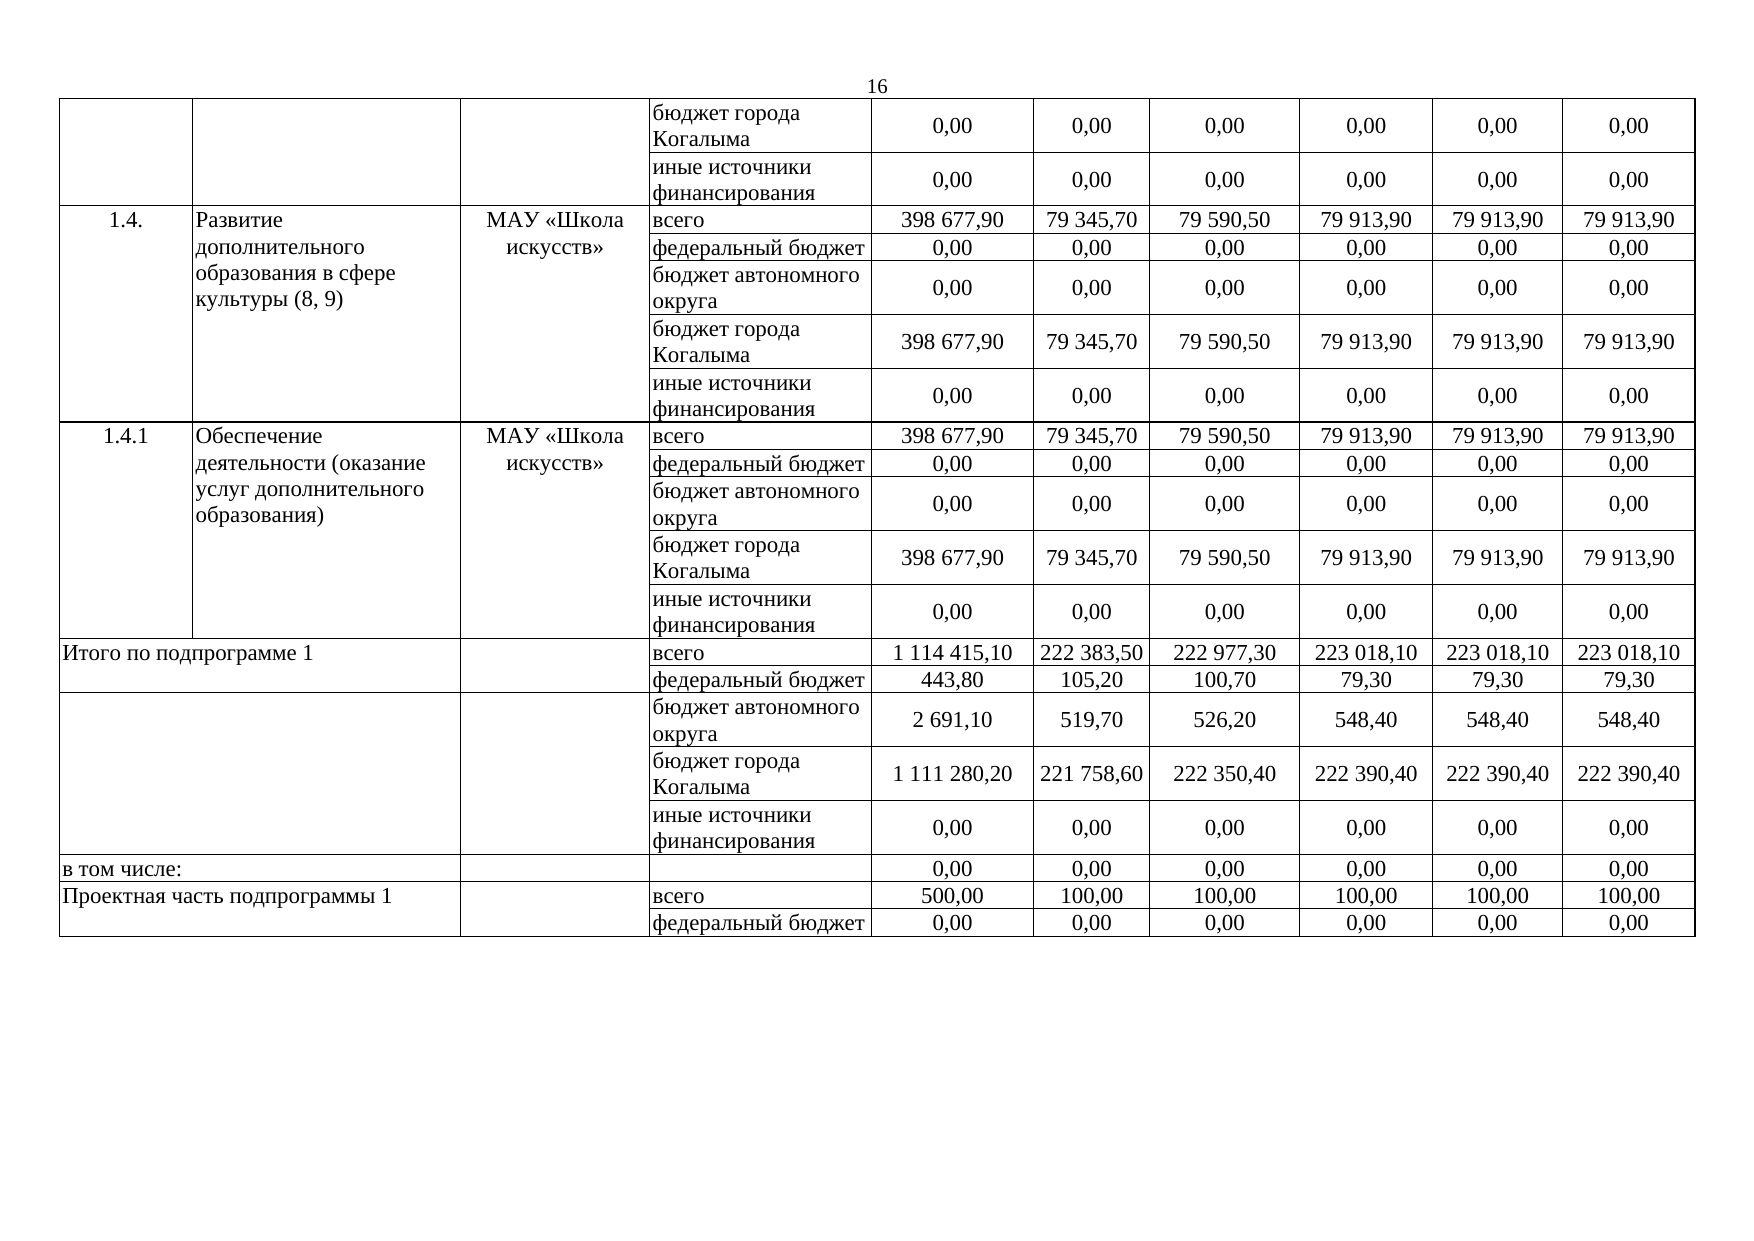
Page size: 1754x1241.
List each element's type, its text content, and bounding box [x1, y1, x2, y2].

table_cell 79 590,50 [1150, 423, 1299, 449]
table_cell всего [650, 206, 871, 233]
table_cell 0,00 [1300, 450, 1432, 476]
table_cell 223 018,10 [1433, 639, 1562, 665]
table_cell Проектная часть подпрограммы 1 [60, 882, 460, 936]
table_cell 79 345,70 [1034, 423, 1149, 449]
table_cell 0,00 [1300, 234, 1432, 260]
table_cell 0,00 [1563, 801, 1694, 853]
table_cell бюджет автономного округа [650, 261, 871, 314]
table_cell 100,00 [1563, 882, 1694, 908]
table_cell 398 677,90 [872, 423, 1033, 449]
table_cell 0,00 [1150, 234, 1299, 260]
table_header 0,00 [1563, 99, 1694, 152]
table_cell 79 345,70 [1034, 315, 1149, 368]
table_cell МАУ «Школа искусств» [461, 423, 649, 637]
table_cell 0,00 [1433, 234, 1562, 260]
table_cell 0,00 [1034, 369, 1149, 421]
table_cell 2 691,10 [872, 693, 1033, 746]
table_cell 0,00 [1300, 477, 1432, 530]
table_cell [461, 693, 649, 853]
table_cell 100,00 [1300, 882, 1432, 908]
table_cell 0,00 [1034, 585, 1149, 637]
table_cell Итого по подпрограмме 1 [60, 639, 460, 692]
table_cell бюджет города Когалыма [650, 531, 871, 584]
table_cell 79 913,90 [1300, 531, 1432, 584]
table_cell 0,00 [1034, 477, 1149, 530]
table_cell иные источники финансирования [650, 369, 871, 421]
table_cell 100,00 [1433, 882, 1562, 908]
table_cell 0,00 [1433, 855, 1562, 881]
table_cell 221 758,60 [1034, 747, 1149, 800]
table_cell 222 390,40 [1433, 747, 1562, 800]
table_cell всего [650, 423, 871, 449]
table_cell 223 018,10 [1300, 639, 1432, 665]
table_cell 79 913,90 [1563, 531, 1694, 584]
table_cell 398 677,90 [872, 206, 1033, 233]
table_cell 222 383,50 [1034, 639, 1149, 665]
table_cell 0,00 [1563, 585, 1694, 637]
table_cell 0,00 [872, 369, 1033, 421]
table_cell 519,70 [1034, 693, 1149, 746]
table_cell 526,20 [1150, 693, 1299, 746]
table_cell 100,00 [1034, 882, 1149, 908]
table_cell 0,00 [1034, 153, 1149, 205]
table_cell 79,30 [1433, 666, 1562, 692]
table_cell 0,00 [872, 261, 1033, 314]
table_cell 1.4.1 [60, 423, 192, 637]
table_cell в том числе: [60, 855, 460, 881]
table_cell бюджет автономного округа [650, 477, 871, 530]
table_cell 0,00 [872, 801, 1033, 853]
table_cell иные источники финансирования [650, 585, 871, 637]
table_cell 398 677,90 [872, 315, 1033, 368]
table_cell федеральный бюджет [650, 450, 871, 476]
table_cell 0,00 [872, 909, 1033, 936]
table_cell [461, 855, 649, 881]
table_cell федеральный бюджет [650, 909, 871, 936]
table_cell иные источники финансирования [650, 153, 871, 205]
table_cell иные источники финансирования [650, 801, 871, 853]
table_cell 0,00 [1300, 369, 1432, 421]
table_cell 0,00 [1150, 450, 1299, 476]
table_cell 0,00 [1300, 261, 1432, 314]
table_cell 1.4. [60, 206, 192, 421]
table_cell федеральный бюджет [650, 234, 871, 260]
table_cell 79 590,50 [1150, 206, 1299, 233]
table_cell 0,00 [1034, 234, 1149, 260]
table_header [461, 99, 649, 205]
table_cell 0,00 [1563, 450, 1694, 476]
table_header 0,00 [1433, 99, 1562, 152]
table_cell [60, 693, 460, 853]
table_cell 79 913,90 [1300, 315, 1432, 368]
table_cell 0,00 [1563, 855, 1694, 881]
table_cell 105,20 [1034, 666, 1149, 692]
table_header 0,00 [1034, 99, 1149, 152]
table_cell 0,00 [1300, 909, 1432, 936]
table_cell 548,40 [1433, 693, 1562, 746]
table_header 0,00 [872, 99, 1033, 152]
table_cell 222 390,40 [1563, 747, 1694, 800]
table_cell 0,00 [1433, 909, 1562, 936]
table_cell 0,00 [1563, 369, 1694, 421]
table_cell 0,00 [1433, 585, 1562, 637]
table_cell бюджет автономного округа [650, 693, 871, 746]
table_cell 0,00 [1300, 801, 1432, 853]
table_cell 79 913,90 [1433, 423, 1562, 449]
table_cell 222 390,40 [1300, 747, 1432, 800]
table_cell 79 913,90 [1300, 423, 1432, 449]
table_cell 79 590,50 [1150, 531, 1299, 584]
table_cell 548,40 [1563, 693, 1694, 746]
table_cell 0,00 [1150, 801, 1299, 853]
table_cell 0,00 [872, 153, 1033, 205]
table_cell 1 114 415,10 [872, 639, 1033, 665]
table_cell 0,00 [1034, 909, 1149, 936]
table_cell [650, 855, 871, 881]
table_cell 0,00 [1563, 153, 1694, 205]
table_header 0,00 [1150, 99, 1299, 152]
table_cell 0,00 [1150, 855, 1299, 881]
table_cell 0,00 [1433, 153, 1562, 205]
table_cell 0,00 [1563, 234, 1694, 260]
table_cell 79 913,90 [1563, 315, 1694, 368]
table_cell 0,00 [1150, 477, 1299, 530]
table_cell 222 350,40 [1150, 747, 1299, 800]
table_cell 0,00 [872, 477, 1033, 530]
table_cell 548,40 [1300, 693, 1432, 746]
table_cell всего [650, 639, 871, 665]
table_cell 223 018,10 [1563, 639, 1694, 665]
table_cell 0,00 [1300, 855, 1432, 881]
table_cell 100,70 [1150, 666, 1299, 692]
table_cell 1 111 280,20 [872, 747, 1033, 800]
table_cell 0,00 [1433, 261, 1562, 314]
table_cell [461, 639, 649, 692]
table_cell 79 913,90 [1563, 206, 1694, 233]
table_cell Развитие дополнительного образования в сфере культуры (8, 9) [193, 206, 460, 421]
table_cell 79,30 [1563, 666, 1694, 692]
table_cell 100,00 [1150, 882, 1299, 908]
table_cell 398 677,90 [872, 531, 1033, 584]
table_cell бюджет города Когалыма [650, 315, 871, 368]
table_cell 79,30 [1300, 666, 1432, 692]
table_cell 79 345,70 [1034, 531, 1149, 584]
table_cell 0,00 [1150, 153, 1299, 205]
table_cell всего [650, 882, 871, 908]
table_cell 79 913,90 [1433, 206, 1562, 233]
table_cell 0,00 [1563, 909, 1694, 936]
table_cell 79 913,90 [1563, 423, 1694, 449]
table_cell 0,00 [1150, 585, 1299, 637]
table_header 0,00 [1300, 99, 1432, 152]
table_cell 0,00 [872, 234, 1033, 260]
table_cell 0,00 [1433, 801, 1562, 853]
table_cell 222 977,30 [1150, 639, 1299, 665]
table_cell 0,00 [1034, 801, 1149, 853]
table_cell 0,00 [1563, 261, 1694, 314]
table_cell федеральный бюджет [650, 666, 871, 692]
table_cell 0,00 [872, 855, 1033, 881]
table_cell 0,00 [1433, 369, 1562, 421]
table_cell 79 345,70 [1034, 206, 1149, 233]
table_header бюджет города Когалыма [650, 99, 871, 152]
table_cell 0,00 [1150, 369, 1299, 421]
table_cell 443,80 [872, 666, 1033, 692]
table_cell 0,00 [1150, 909, 1299, 936]
table_cell 79 590,50 [1150, 315, 1299, 368]
table_cell 0,00 [872, 585, 1033, 637]
table_cell 0,00 [1034, 855, 1149, 881]
table_cell Обеспечение деятельности (оказание услуг дополнительного образования) [193, 423, 460, 637]
table_cell 0,00 [1300, 585, 1432, 637]
table_header [193, 99, 460, 205]
table_cell 0,00 [1300, 153, 1432, 205]
table_cell 500,00 [872, 882, 1033, 908]
table_cell бюджет города Когалыма [650, 747, 871, 800]
table_cell 79 913,90 [1300, 206, 1432, 233]
table_cell 0,00 [1433, 477, 1562, 530]
table_cell 79 913,90 [1433, 531, 1562, 584]
table_cell 0,00 [872, 450, 1033, 476]
table_cell [461, 882, 649, 936]
table_header [60, 99, 192, 205]
table_cell 0,00 [1150, 261, 1299, 314]
table_cell 0,00 [1034, 450, 1149, 476]
table_cell 0,00 [1034, 261, 1149, 314]
table_cell 0,00 [1563, 477, 1694, 530]
table_cell 0,00 [1433, 450, 1562, 476]
table_cell МАУ «Школа искусств» [461, 206, 649, 421]
table_cell 79 913,90 [1433, 315, 1562, 368]
